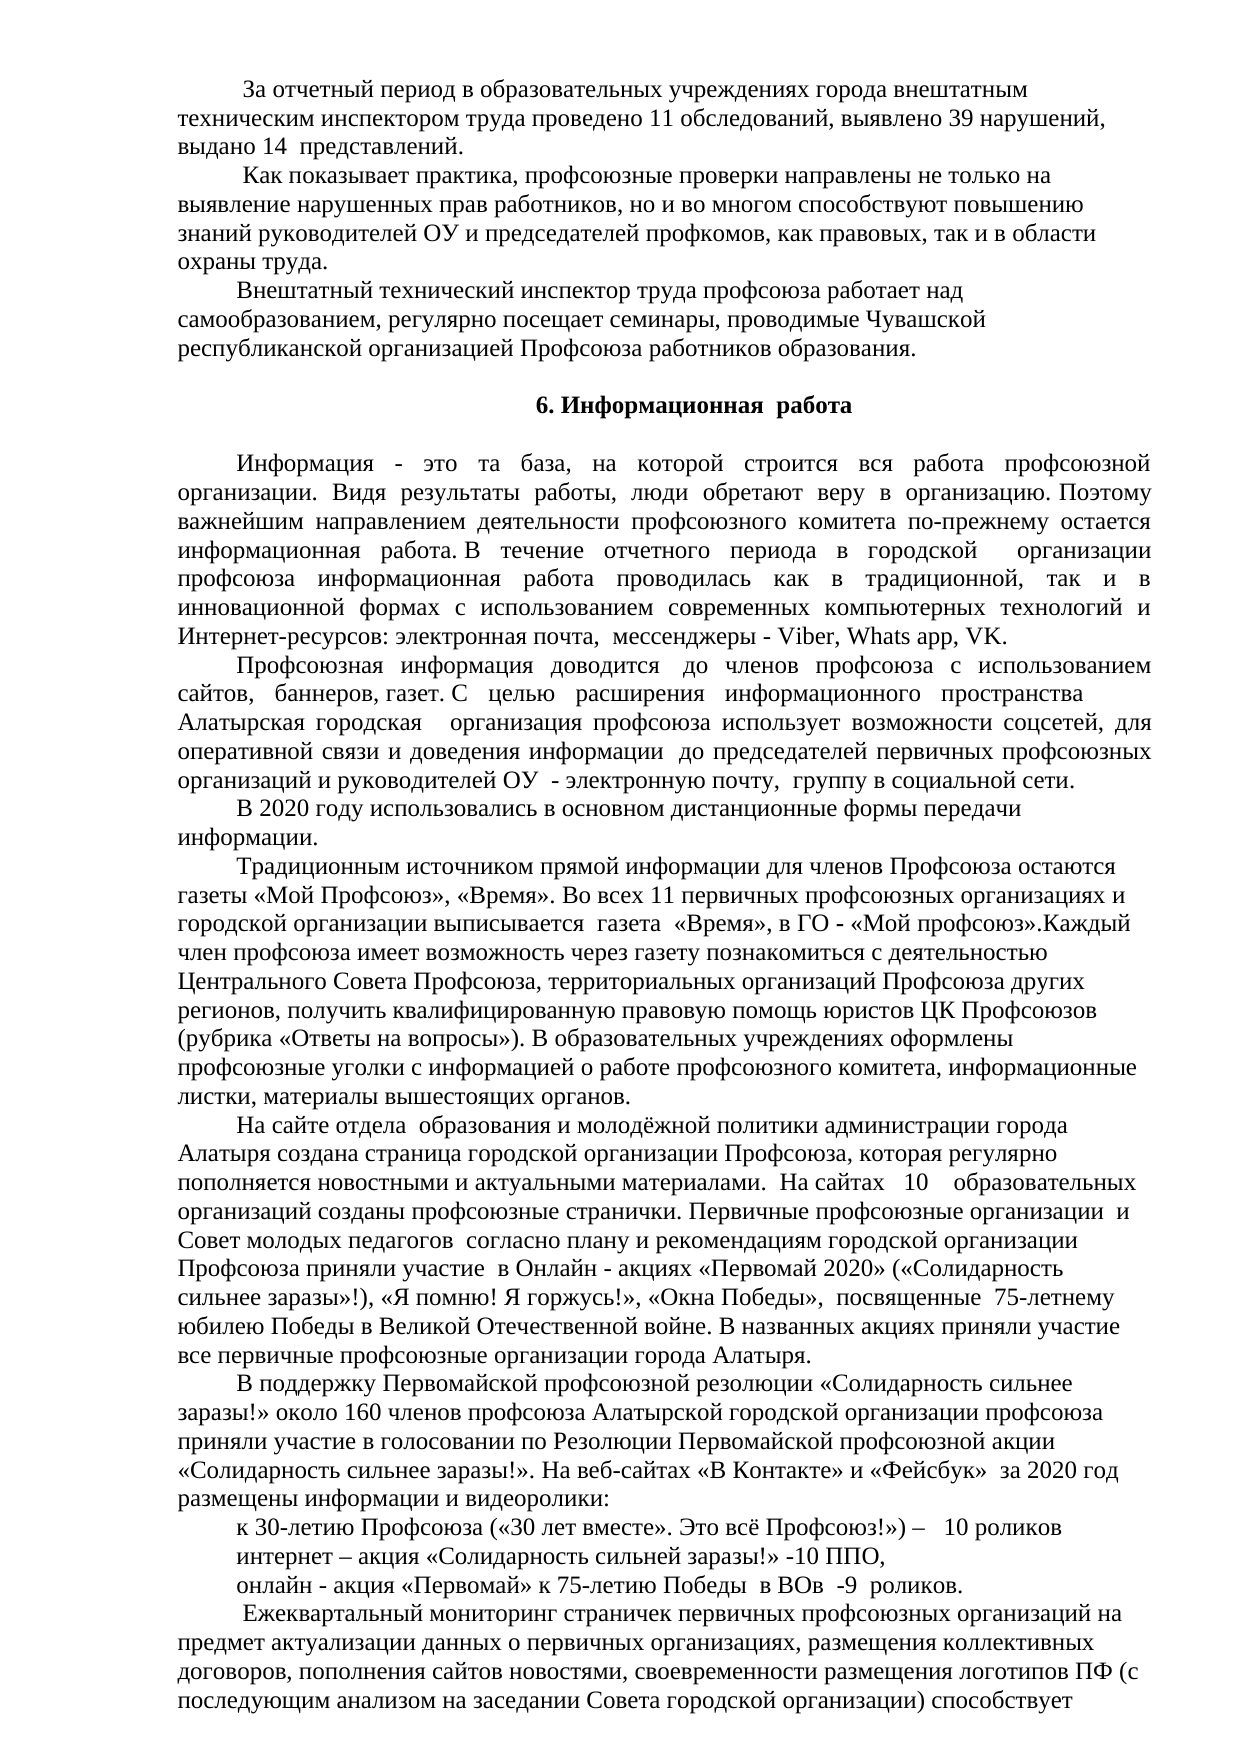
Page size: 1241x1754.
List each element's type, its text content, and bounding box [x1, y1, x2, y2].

list В поддержку Первомайской профсоюзной резолюции «Солидарность сильнее заразы!» около 160 членов профсоюза Алатырской городской организации профсоюза приняли участие в голосовании по Резолюции Первомайской профсоюзной акции «Солидарность сильнее заразы!». На веб-сайтах «В Контакте» и «Фейсбук» за 2020 год размещены информации и видеоролики: [177, 1368, 1152, 1512]
text Информация - это та база, на которой строится вся работа профсоюзной организации. Видя результаты работы, люди обретают веру в организацию. Поэтому важнейшим направлением деятельности профсоюзного комитета по-прежнему остается информационная работа. В течение отчетного периода в городской организации профсоюза информационная работа проводилась как в традиционной, так и в инновационной формах с использованием современных компьютерных технологий и Интернет-ресурсов: электронная почта, мессенджеры - Viber, Whats app, VK. [177, 448, 1152, 650]
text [177, 1598, 1152, 1713]
text Профсоюзная информация доводится до членов профсоюза с использованием сайтов, баннеров, газет. С целью расширения информационного пространства Алатырская городская организация профсоюза использует возможности соцсетей, для оперативной связи и доведения информации до председателей первичных профсоюзных организаций и руководителей ОУ - электронную почту, группу в социальной сети. [177, 650, 1152, 793]
list Традиционным источником прямой информации для членов Профсоюза остаются газеты «Мой Профсоюз», «Время». Во всех 11 первичных профсоюзных организациях и городской организации выписывается газета «Время», в ГО - «Мой профсоюз».Каждый член профсоюза имеет возможность через газету познакомиться с деятельностью Центрального Совета Профсоюза, территориальных организаций Профсоюза других регионов, получить квалифицированную правовую помощь юристов ЦК Профсоюзов (рубрика «Ответы на вопросы»). В образовательных учреждениях оформлены профсоюзные уголки с информацией о работе профсоюзного комитета, информационные листки, материалы вышестоящих органов. [177, 851, 1152, 1110]
list На сайте отдела образования и молодёжной политики администрации города Алатыря создана страница городской организации Профсоюза, которая регулярно пополняется новостными и актуальными материалами. На сайтах 10 образовательных организаций созданы профсоюзные странички. Первичные профсоюзные организации и Совет молодых педагогов согласно плану и рекомендациям городской организации Профсоюза приняли участие в Онлайн - акциях «Первомай 2020» («Солидарность сильнее заразы»!), «Я помню! Я горжусь!», «Окна Победы», посвященные 75-летнему юбилею Победы в Великой Отечественной войне. В названных акциях приняли участие все первичные профсоюзные организации города Алатыря. [177, 1110, 1152, 1368]
list к 30-летию Профсоюза («30 лет вместе». Это всё Профсоюз!») – 10 роликов [177, 1512, 1152, 1541]
text За отчетный период в образовательных учреждениях города внештатным техническим инспектором труда проведено 11 обследований, выявлено 39 нарушений, выдано 14 представлений. [177, 74, 1152, 160]
text 6. Информационная работа [177, 391, 1152, 419]
list В 2020 году использовались в основном дистанционные формы передачи информации. [177, 793, 1152, 851]
text Как показывает практика, профсоюзные проверки направлены не только на выявление нарушенных прав работников, но и во многом способствуют повышению знаний руководителей ОУ и председателей профкомов, как правовых, так и в области охраны труда. [177, 160, 1152, 275]
list интернет – акция «Солидарность сильней заразы!» -10 ППО, [177, 1541, 1152, 1570]
text онлайн - акция «Первомай» к 75-летию Победы в ВОв -9 роликов. [177, 1570, 1152, 1598]
text Внештатный технический инспектор труда профсоюза работает над самообразованием, регулярно посещает семинары, проводимые Чувашской республиканской организацией Профсоюза работников образования. [177, 275, 1152, 361]
